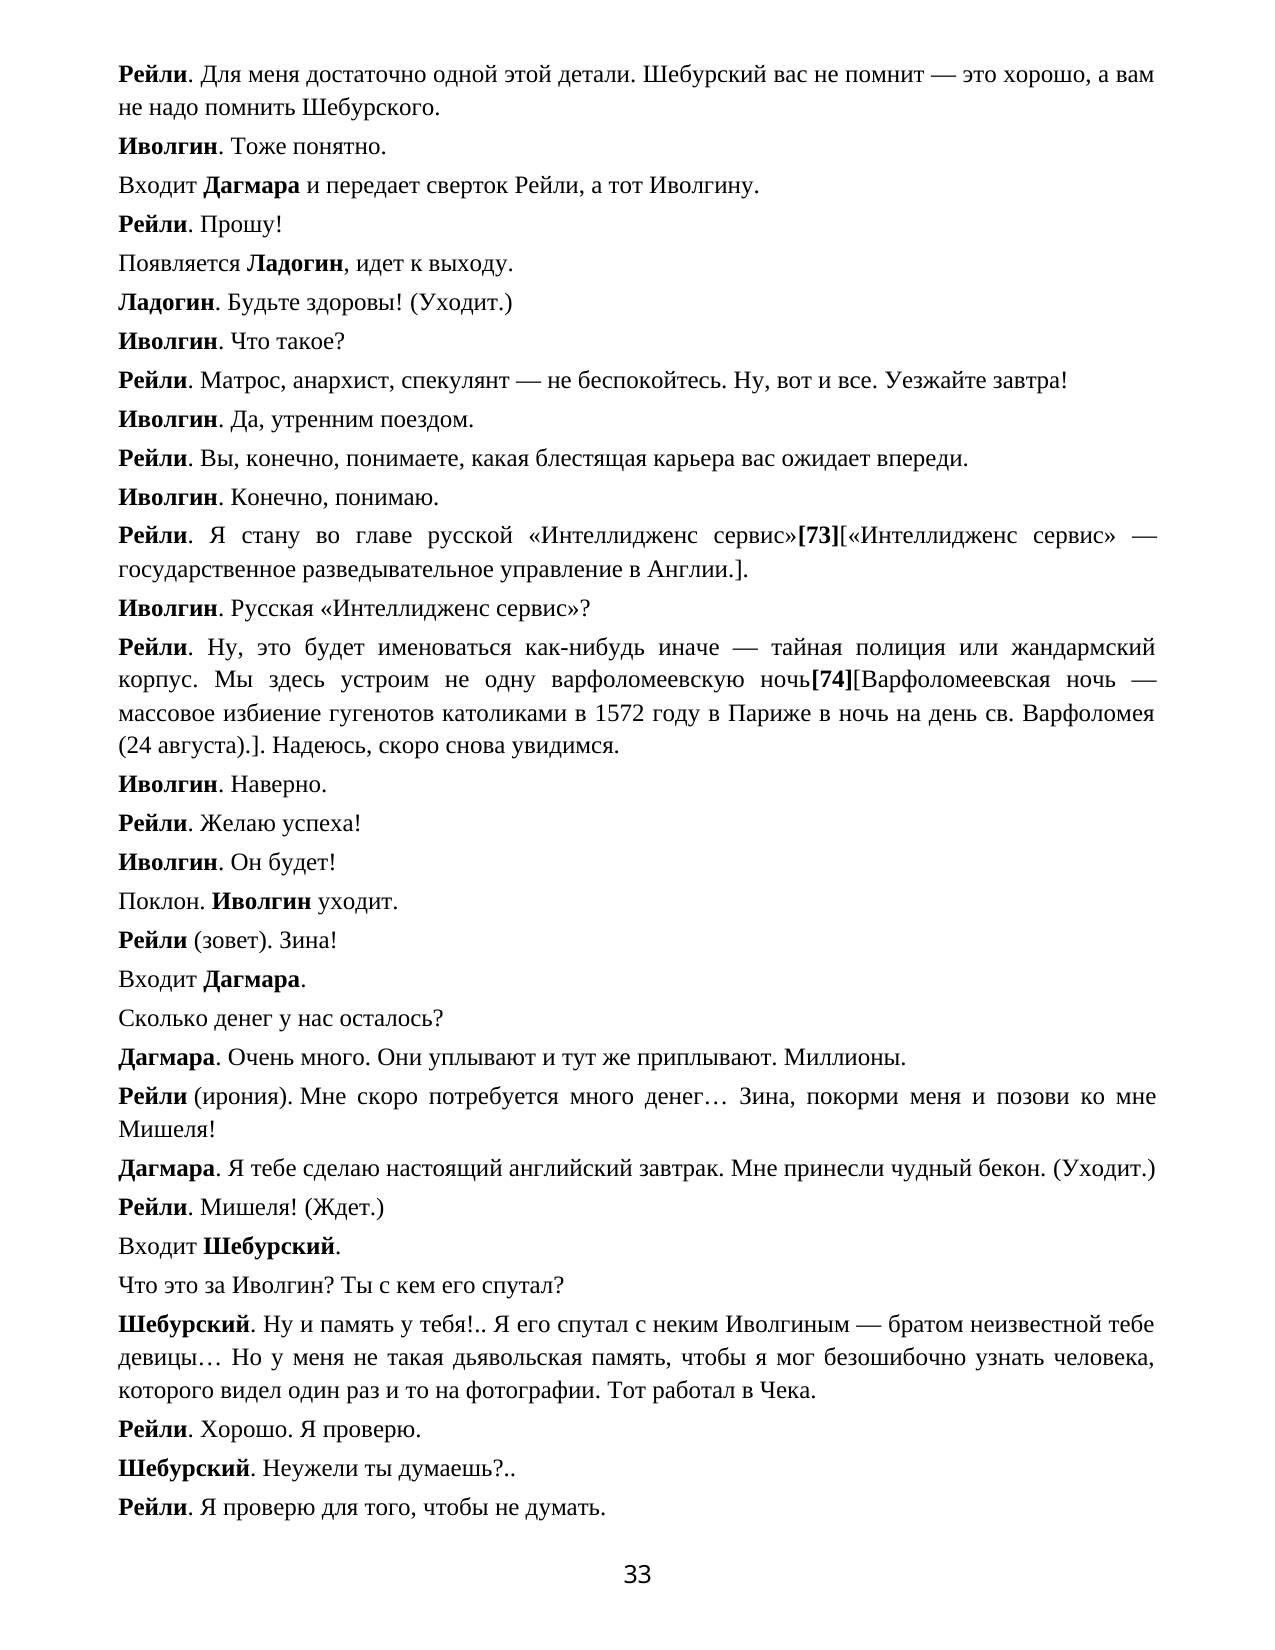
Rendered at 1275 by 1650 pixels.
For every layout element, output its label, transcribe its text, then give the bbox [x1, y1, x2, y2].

text Иволгин. Русская «Интеллидженс сервис»? [118, 593, 1157, 621]
text Рейли (ирония). Мне скоро потребуется много денег… Зина, покорми меня и позови ко мне Мишеля! [118, 1081, 1157, 1143]
text Иволгин. Конечно, понимаю. [118, 482, 1157, 510]
text Иволгин. Да, утренним поездом. [118, 404, 1157, 432]
text Иволгин. Наверно. [118, 769, 1157, 798]
text Рейли. Для меня достаточно одной этой детали. Шебурский вас не помнит — это хорошо, а вам не надо помнить Шебурского. [118, 59, 1157, 121]
text Рейли (зовет). Зина! [118, 925, 1157, 954]
text Рейли. Я стану во главе русской «Интеллидженс сервис»[73][«Интеллидженс сервис» — государственное разведывательное управление в Англии.]. [118, 521, 1157, 582]
text Иволгин. Тоже понятно. [118, 131, 1157, 160]
text Иволгин. Он будет! [118, 847, 1157, 876]
text Рейли. Хорошо. Я проверю. [118, 1414, 1157, 1443]
text Появляется Ладогин, идет к выходу. [118, 248, 1157, 277]
text Шебурский. Неужели ты думаешь?.. [118, 1453, 1157, 1482]
text Поклон. Иволгин уходит. [118, 886, 1157, 915]
text Входит Дагмара. [118, 964, 1157, 993]
text Рейли. Вы, конечно, понимаете, какая блестящая карьера вас ожидает впереди. [118, 443, 1157, 471]
text Рейли. Прошу! [118, 209, 1157, 238]
text Иволгин. Что такое? [118, 326, 1157, 354]
text Ладогин. Будьте здоровы! (Уходит.) [118, 287, 1157, 316]
text Дагмара. Очень много. Они уплывают и тут же приплывают. Миллионы. [118, 1042, 1157, 1071]
text Рейли. Матрос, анархист, спекулянт — не беспокойтесь. Ну, вот и все. Уезжайте завтра! [118, 365, 1157, 393]
text Входит Дагмара и передает сверток Рейли, а тот Иволгину. [118, 170, 1157, 199]
text Входит Шебурский. [118, 1231, 1157, 1260]
text Рейли. Ну, это будет именоваться как-нибудь иначе — тайная полиция или жандармский корпус. Мы здесь устроим не одну варфоломеевскую ночь[74][Варфоломеевская ночь — массовое избиение гугенотов католиками в 1572 году в Париже в ночь на день св. Варфоломея (24 августа).]. Надеюсь, скоро снова увидимся. [118, 632, 1157, 759]
text Что это за Иволгин? Ты с кем его спутал? [118, 1270, 1157, 1299]
text Рейли. Мишеля! (Ждет.) [118, 1192, 1157, 1221]
text Рейли. Желаю успеха! [118, 808, 1157, 837]
text Дагмара. Я тебе сделаю настоящий английский завтрак. Мне принесли чудный бекон. (Уходит.) [118, 1153, 1157, 1182]
text Рейли. Я проверю для того, чтобы не думать. [118, 1492, 1157, 1521]
text Шебурский. Ну и память у тебя!.. Я его спутал с неким Иволгиным — братом неизвестной тебе девицы… Но у меня не такая дьявольская память, чтобы я мог безошибочно узнать человека, которого видел один раз и то на фотографии. Тот работал в Чека. [118, 1309, 1157, 1404]
text Сколько денег у нас осталось? [118, 1003, 1157, 1032]
